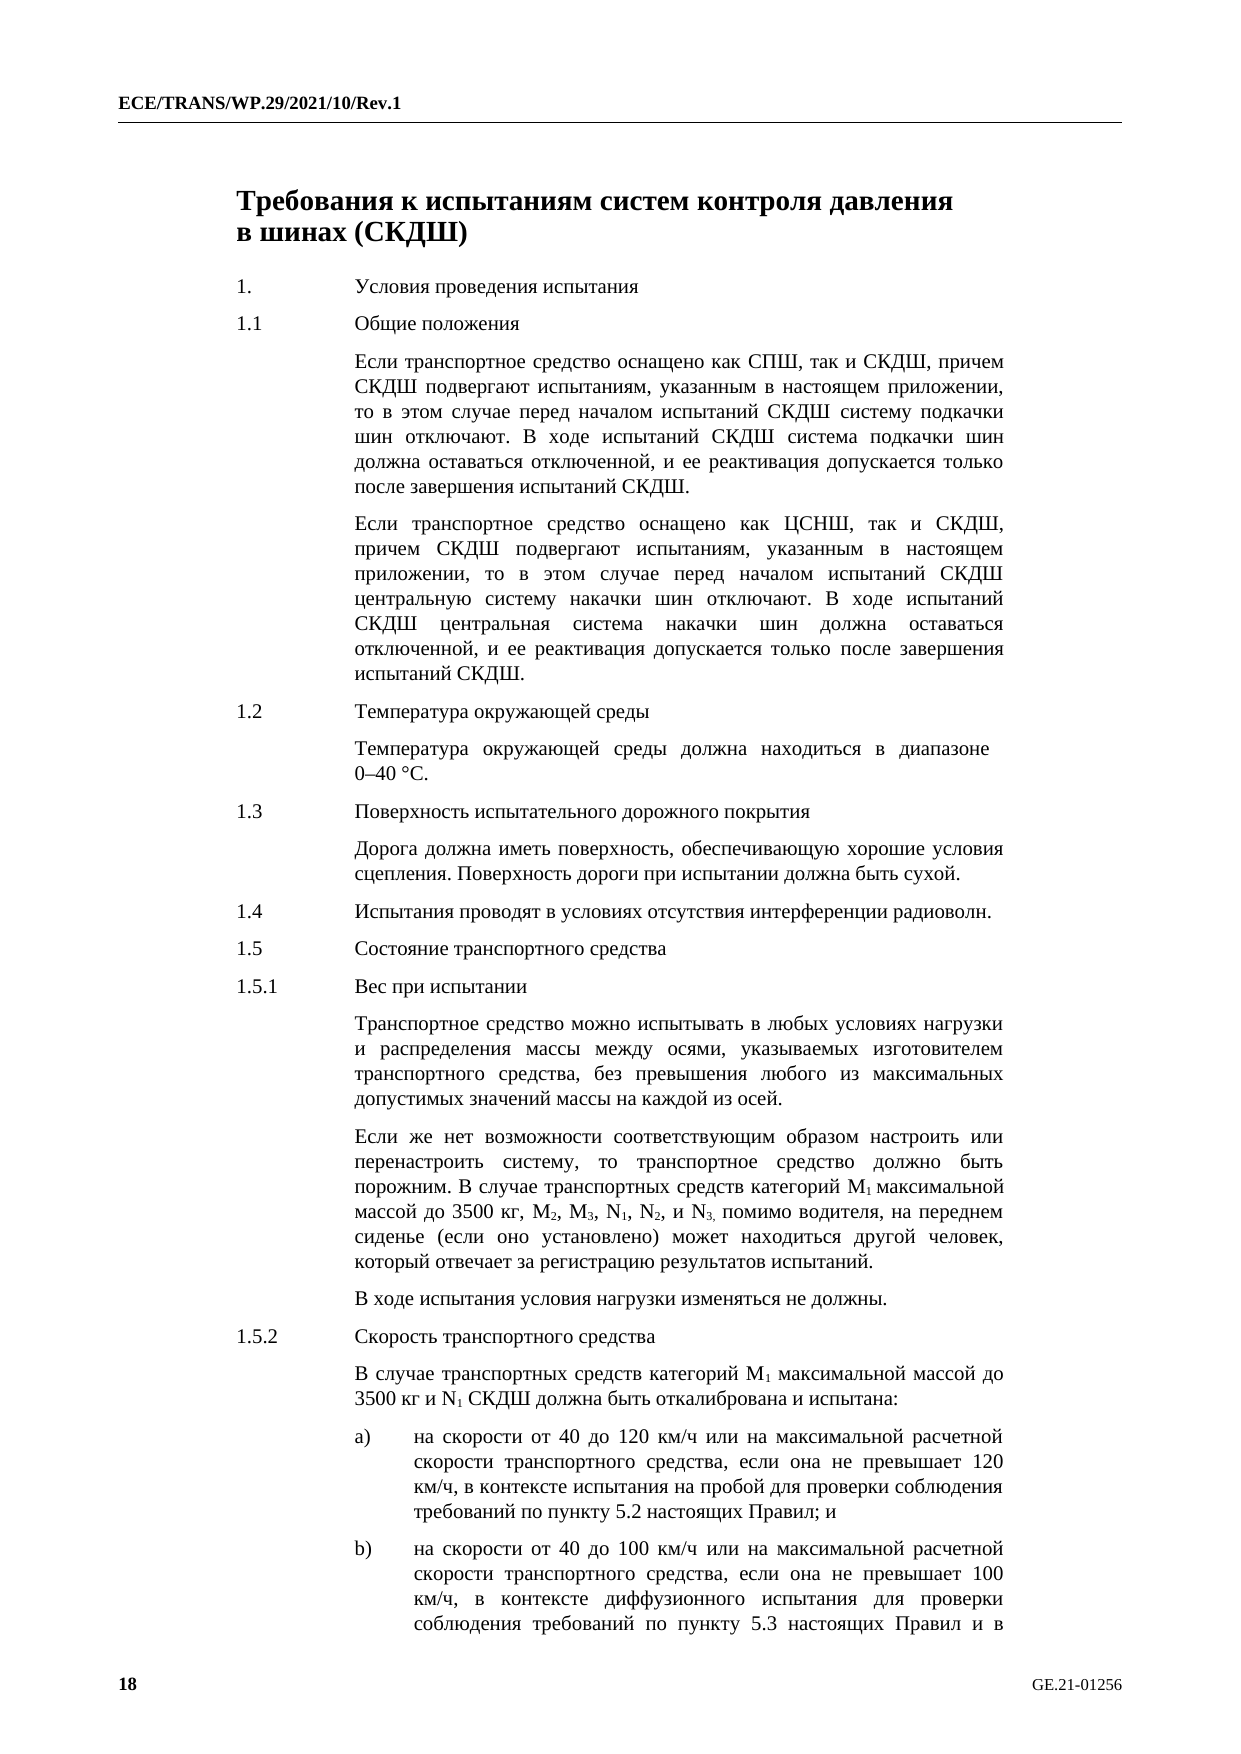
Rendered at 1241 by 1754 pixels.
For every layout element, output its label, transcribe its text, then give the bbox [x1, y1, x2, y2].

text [236, 1535, 1004, 1635]
text Если транспортное средство оснащено как ЦСНШ, так и СКДШ, причем СКДШ подвергают испытаниям, указанным в настоящем приложении, то в этом случае перед началом испытаний СКДШ центральную систему накачки шин отключают. В ходе испытаний СКДШ центральная система накачки шин должна оставаться отключенной, и ее реактивация допускается только после завершения испытаний СКДШ. [236, 510, 1004, 685]
text 1.3 Поверхность испытательного дорожного покрытия [236, 798, 1004, 823]
text 1.1 Общие положения [236, 310, 1004, 335]
text В ходе испытания условия нагрузки изменяться не должны. [236, 1285, 1004, 1310]
text Температура окружающей среды должна находиться в диапазоне 0–40 °С. [236, 735, 1004, 785]
text 1.2 Температура окружающей среды [236, 698, 1004, 723]
text Дорога должна иметь поверхность, обеспечивающую хорошие условия сцепления. Поверхность дороги при испытании должна быть сухой. [236, 835, 1004, 885]
text 1.5 Состояние транспортного средства [236, 935, 1004, 960]
text 1.5.1 Вес при испытании [236, 973, 1004, 998]
text Транспортное средство можно испытывать в любых условиях нагрузки и распределения массы между осями, указываемых изготовителем транспортного средства, без превышения любого из максимальных допустимых значений массы на каждой из осей. [236, 1010, 1004, 1110]
text 1. Условия проведения испытания [236, 273, 1004, 298]
text Требования к испытаниям систем контроля давления в шинах (СКДШ) [118, 185, 1004, 248]
text a) на скорости от 40 до 120 км/ч или на максимальной расчетной скорости транспортного средства, если она не превышает 120 км/ч, в контексте испытания на пробой для проверки соблюдения требований по пункту 5.2 настоящих Правил; и [236, 1423, 1004, 1523]
text В случае транспортных средств категорий M1 максимальной массой до 3500 кг и N1 СКДШ должна быть откалибрована и испытана: [236, 1360, 1004, 1410]
text Если транспортное средство оснащено как СПШ, так и СКДШ, причем СКДШ подвергают испытаниям, указанным в настоящем приложении, то в этом случае перед началом испытаний СКДШ систему подкачки шин отключают. В ходе испытаний СКДШ система подкачки шин должна оставаться отключенной, и ее реактивация допускается только после завершения испытаний СКДШ. [236, 348, 1004, 498]
text Если же нет возможности соответствующим образом настроить или перенастроить систему, то транспортное средство должно быть порожним. В случае транспортных средств категорий M1 максимальной массой до 3500 кг, M2, M3, N1, N2, и N3, помимо водителя, на переднем сиденье (если оно установлено) может находиться другой человек, который отвечает за регистрацию результатов испытаний. [236, 1123, 1004, 1273]
text 1.4 Испытания проводят в условиях отсутствия интерференции радиоволн. [236, 898, 1004, 923]
text 1.5.2 Скорость транспортного средства [236, 1323, 1004, 1348]
